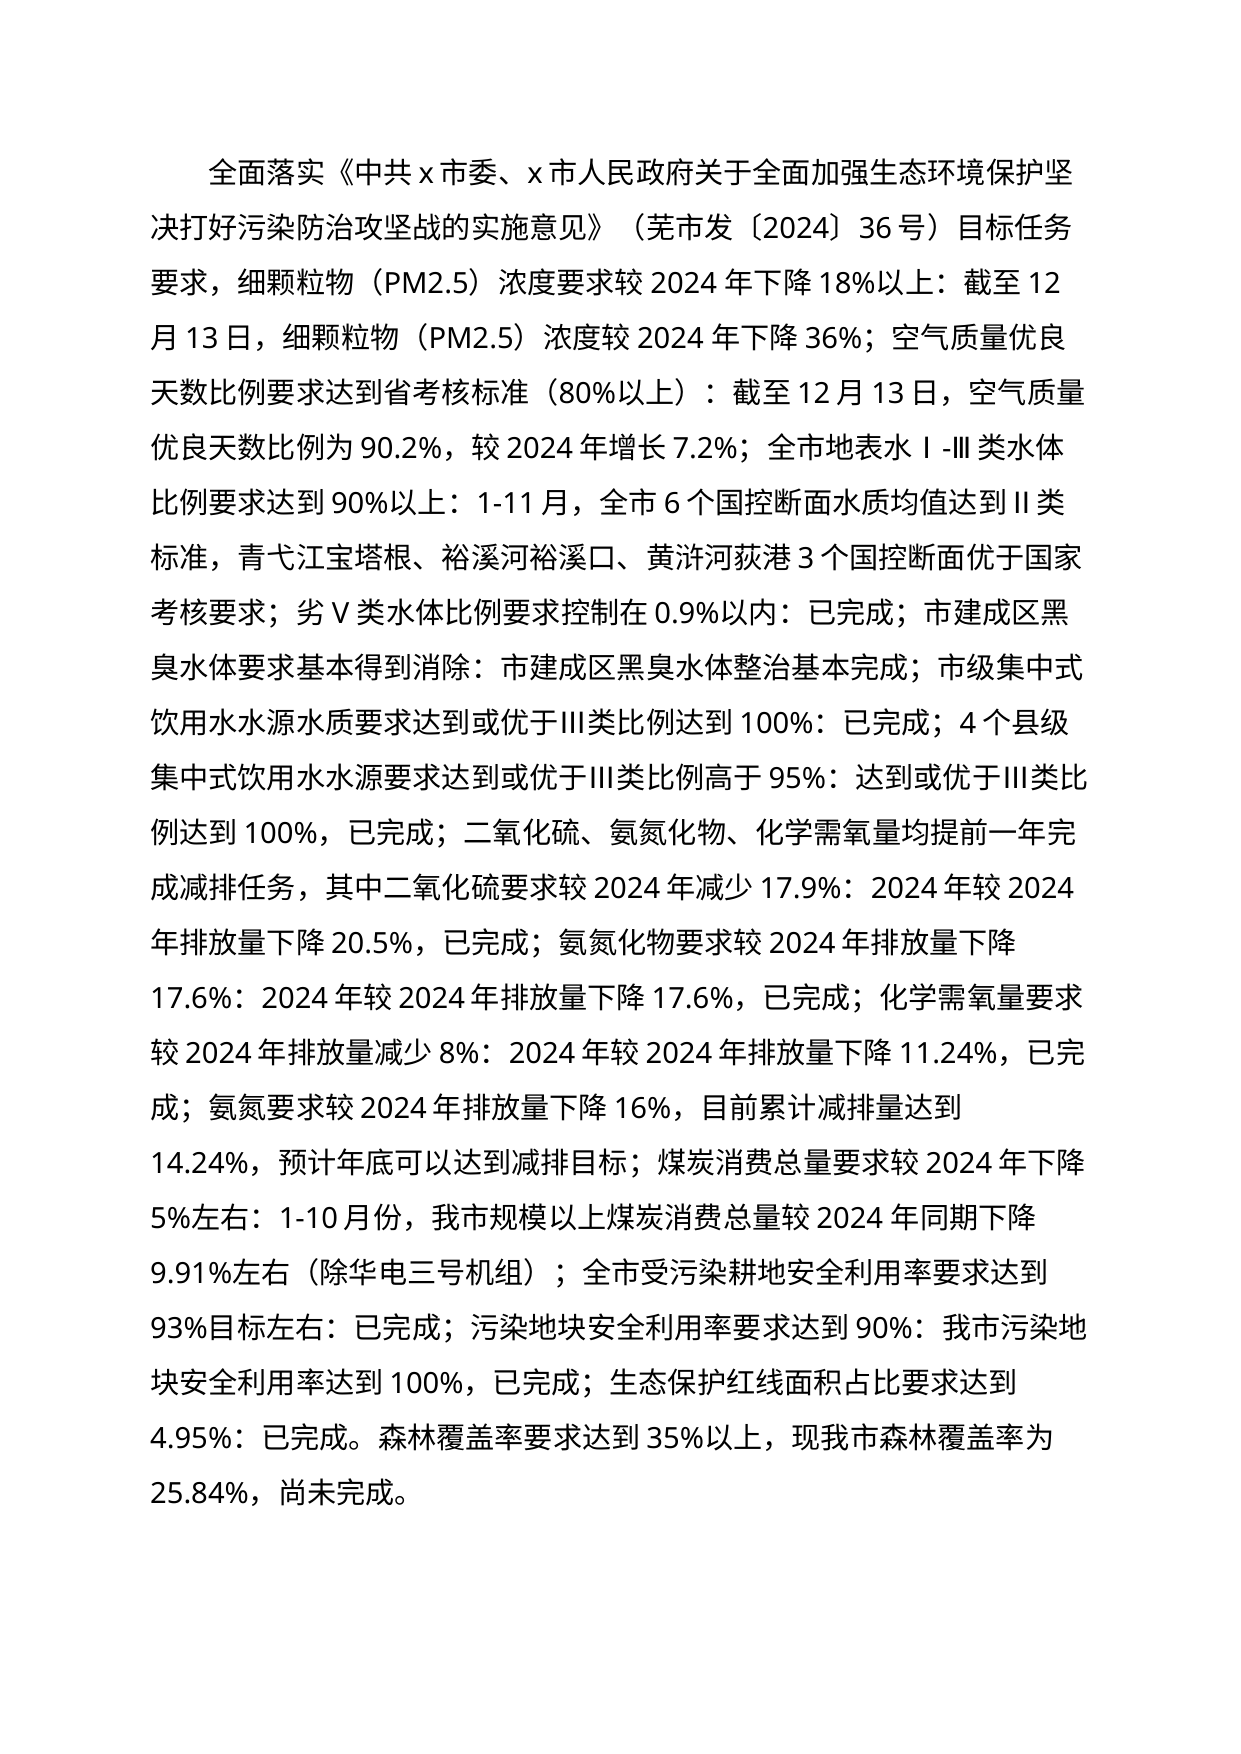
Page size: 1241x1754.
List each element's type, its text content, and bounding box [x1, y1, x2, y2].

text 全面落实《中共x市委、x市人民政府关于全面加强生态环境保护坚决打好污染防治攻坚战的实施意见》（芜市发〔2024〕36号）目标任务要求，细颗粒物（PM2.5）浓度要求较 2024 年下降18%以上：截至12月13日，细颗粒物（PM2.5）浓度较 2024 年下降36%；空气质量优良天数比例要求达到省考核标准（80%以上）：截至12月13日，空气质量优良天数比例为90.2%，较2024年增长7.2%；全市地表水Ⅰ-Ⅲ类水体比例要求达到90%以上：1-11月，全市6个国控断面水质均值达到Ⅱ类标准，青弋江宝塔根、裕溪河裕溪口、黄浒河荻港3个国控断面优于国家考核要求；劣 V 类水体比例要求控制在0.9%以内：已完成；市建成区黑臭水体要求基本得到消除：市建成区黑臭水体整治基本完成；市级集中式饮用水水源水质要求达到或优于Ⅲ类比例达到100%：已完成；4个县级集中式饮用水水源要求达到或优于Ⅲ类比例高于95%：达到或优于Ⅲ类比例达到100%，已完成；二氧化硫、氨氮化物、化学需氧量均提前一年完成减排任务，其中二氧化硫要求较2024年减少17.9%：2024年较2024年排放量下降20.5%，已完成；氨氮化物要求较2024年排放量下降17.6%：2024年较2024年排放量下降17.6%，已完成；化学需氧量要求较2024年排放量减少8%：2024年较2024年排放量下降11.24%，已完成；氨氮要求较2024年排放量下降16%，目前累计减排量达到14.24%，预计年底可以达到减排目标；煤炭消费总量要求较2024年下降5%左右：1-10月份，我市规模以上煤炭消费总量较2024 年同期下降9.91%左右（除华电三号机组）；全市受污染耕地安全利用率要求达到93%目标左右：已完成；污染地块安全利用率要求达到90%：我市污染地块安全利用率达到100%，已完成；生态保护红线面积占比要求达到4.95%：已完成。森林覆盖率要求达到35%以上，现我市森林覆盖率为25.84%，尚未完成。 [150, 150, 1090, 1512]
